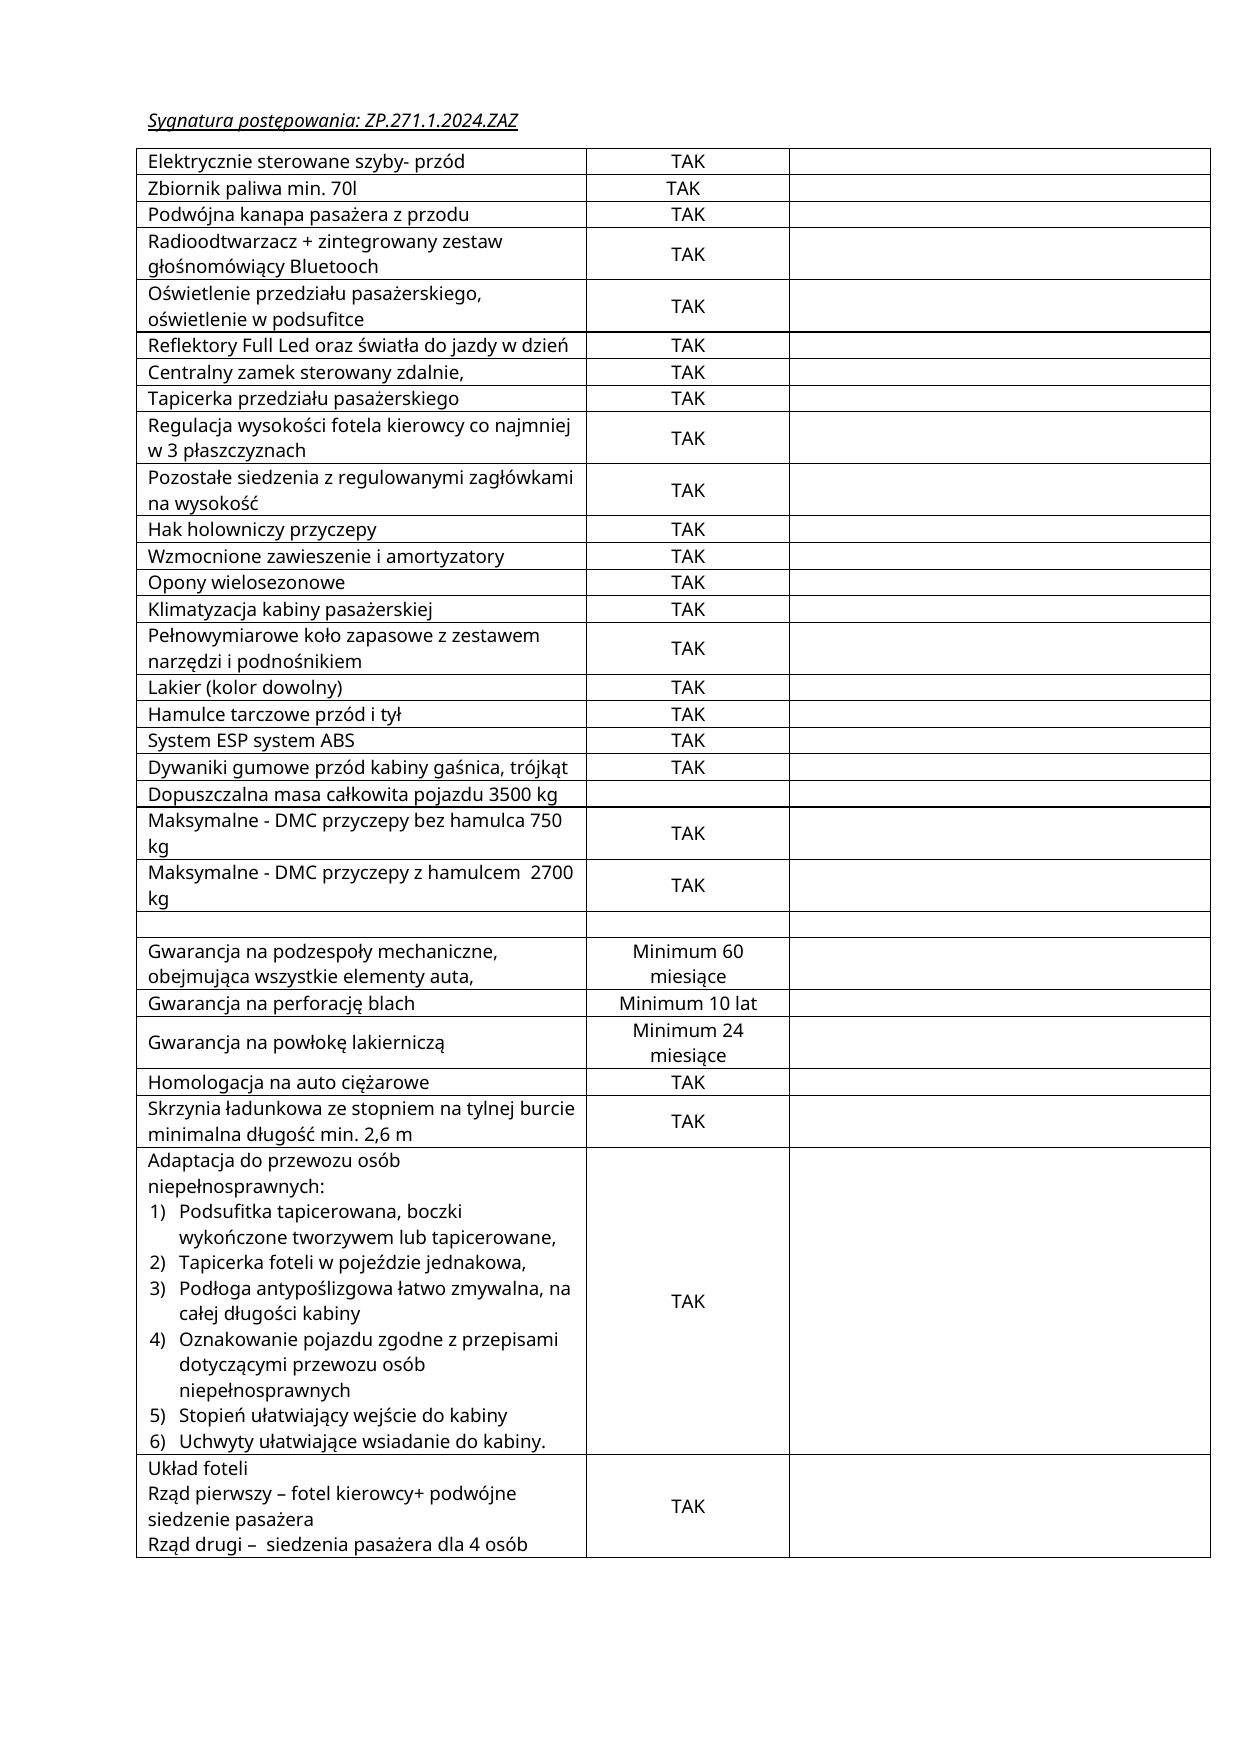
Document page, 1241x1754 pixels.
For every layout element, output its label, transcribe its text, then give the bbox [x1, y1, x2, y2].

table_cell TAK [587, 860, 789, 911]
table_cell TAK [587, 412, 789, 463]
table_cell Regulacja wysokości fotela kierowcy co najmniej w 3 płaszczyznach [137, 412, 586, 463]
table_cell Reflektory Full Led oraz światła do jazdy w dzień [137, 333, 586, 358]
table_cell [790, 1069, 1210, 1094]
table_cell [137, 912, 586, 937]
table_cell [790, 701, 1210, 727]
table_cell TAK [587, 280, 789, 331]
table_cell Minimum 24 miesiące [587, 1017, 789, 1068]
table_cell Gwarancja na podzespoły mechaniczne, obejmująca wszystkie elementy auta, [137, 938, 586, 989]
table_cell [790, 623, 1210, 674]
table_cell TAK [587, 754, 789, 780]
table_cell Adaptacja do przewozu osób niepełnosprawnych: Podsufitka tapicerowana, boczki wykończone tworzywem lub tapicerowane, Tapicerka foteli w pojeździe jednakowa, Podłoga antypoślizgowa łatwo zmywalna, na całej długości kabiny Oznakowanie pojazdu zgodne z przepisami dotyczącymi przewozu osób niepełnosprawnych Stopień ułatwiający wejście do kabiny Uchwyty ułatwiające wsiadanie do kabiny. [137, 1148, 586, 1454]
table_cell TAK [587, 1069, 789, 1094]
table_cell Zbiornik paliwa min. 70l [137, 175, 586, 201]
table_cell [587, 912, 789, 937]
table_cell Tapicerka przedziału pasażerskiego [137, 386, 586, 411]
table_cell TAK [587, 359, 789, 384]
table_cell TAK [587, 386, 789, 411]
table_cell [790, 1148, 1210, 1454]
table_cell [790, 202, 1210, 227]
table_cell Centralny zamek sterowany zdalnie, [137, 359, 586, 384]
table_cell [790, 359, 1210, 384]
table_cell [790, 754, 1210, 780]
table_cell Wzmocnione zawieszenie i amortyzatory [137, 543, 586, 568]
table_cell [587, 781, 789, 806]
table_cell Hak holowniczy przyczepy [137, 516, 586, 542]
table_cell [790, 675, 1210, 700]
table_cell System ESP system ABS [137, 728, 586, 753]
table_cell Hamulce tarczowe przód i tył [137, 701, 586, 727]
table_cell TAK [587, 516, 789, 542]
table_cell Pełnowymiarowe koło zapasowe z zestawem narzędzi i podnośnikiem [137, 623, 586, 674]
table_cell TAK [587, 202, 789, 227]
table_cell Dopuszczalna masa całkowita pojazdu 3500 kg [137, 781, 586, 806]
table_cell Radioodtwarzacz + zintegrowany zestaw głośnomówiący Bluetooch [137, 228, 586, 279]
table_cell Klimatyzacja kabiny pasażerskiej [137, 596, 586, 622]
table_cell TAK [587, 623, 789, 674]
table_cell [790, 860, 1210, 911]
table_cell Oświetlenie przedziału pasażerskiego, oświetlenie w podsufitce [137, 280, 586, 331]
table_cell [790, 333, 1210, 358]
table_cell [790, 412, 1210, 463]
table_cell TAK [587, 175, 789, 201]
table_cell Podwójna kanapa pasażera z przodu [137, 202, 586, 227]
table_cell TAK [587, 1148, 789, 1454]
table_cell TAK [587, 1096, 789, 1147]
table_cell Skrzynia ładunkowa ze stopniem na tylnej burcie minimalna długość min. 2,6 m [137, 1096, 586, 1147]
table_cell Homologacja na auto ciężarowe [137, 1069, 586, 1094]
table_cell TAK [587, 808, 789, 858]
table_cell [790, 1455, 1210, 1557]
table_cell TAK [587, 596, 789, 622]
table_cell [790, 781, 1210, 806]
table_cell [790, 280, 1210, 331]
table_cell Maksymalne - DMC przyczepy z hamulcem 2700 kg [137, 860, 586, 911]
table_cell [790, 464, 1210, 515]
table_cell TAK [587, 333, 789, 358]
table_cell [790, 570, 1210, 595]
table_cell Lakier (kolor dowolny) [137, 675, 586, 700]
table_cell [790, 149, 1210, 174]
table_cell [790, 543, 1210, 568]
table_cell Gwarancja na powłokę lakierniczą [137, 1017, 586, 1068]
table_cell Maksymalne - DMC przyczepy bez hamulca 750 kg [137, 808, 586, 858]
table_cell Minimum 60 miesiące [587, 938, 789, 989]
table_cell TAK [587, 701, 789, 727]
table_cell TAK [587, 728, 789, 753]
table_cell [790, 728, 1210, 753]
table_cell Dywaniki gumowe przód kabiny gaśnica, trójkąt [137, 754, 586, 780]
table_cell [790, 175, 1210, 201]
table_cell TAK [587, 543, 789, 568]
table_cell Elektrycznie sterowane szyby- przód [137, 149, 586, 174]
table_cell [790, 228, 1210, 279]
table_cell [790, 1096, 1210, 1147]
table_cell [790, 912, 1210, 937]
table_cell TAK [587, 464, 789, 515]
table_cell Układ foteli Rząd pierwszy – fotel kierowcy+ podwójne siedzenie pasażera Rząd drugi – siedzenia pasażera dla 4 osób [137, 1455, 586, 1557]
table_cell [790, 596, 1210, 622]
table_cell Opony wielosezonowe [137, 570, 586, 595]
table_cell Gwarancja na perforację blach [137, 990, 586, 1016]
table_cell TAK [587, 1455, 789, 1557]
table_cell TAK [587, 228, 789, 279]
table_cell TAK [587, 675, 789, 700]
table_cell [790, 938, 1210, 989]
table_cell Pozostałe siedzenia z regulowanymi zagłówkami na wysokość [137, 464, 586, 515]
table_cell [790, 990, 1210, 1016]
table_cell TAK [587, 570, 789, 595]
table_cell [790, 516, 1210, 542]
table_cell [790, 386, 1210, 411]
table_cell [790, 808, 1210, 858]
table_cell TAK [587, 149, 789, 174]
table_cell Minimum 10 lat [587, 990, 789, 1016]
table_cell [790, 1017, 1210, 1068]
